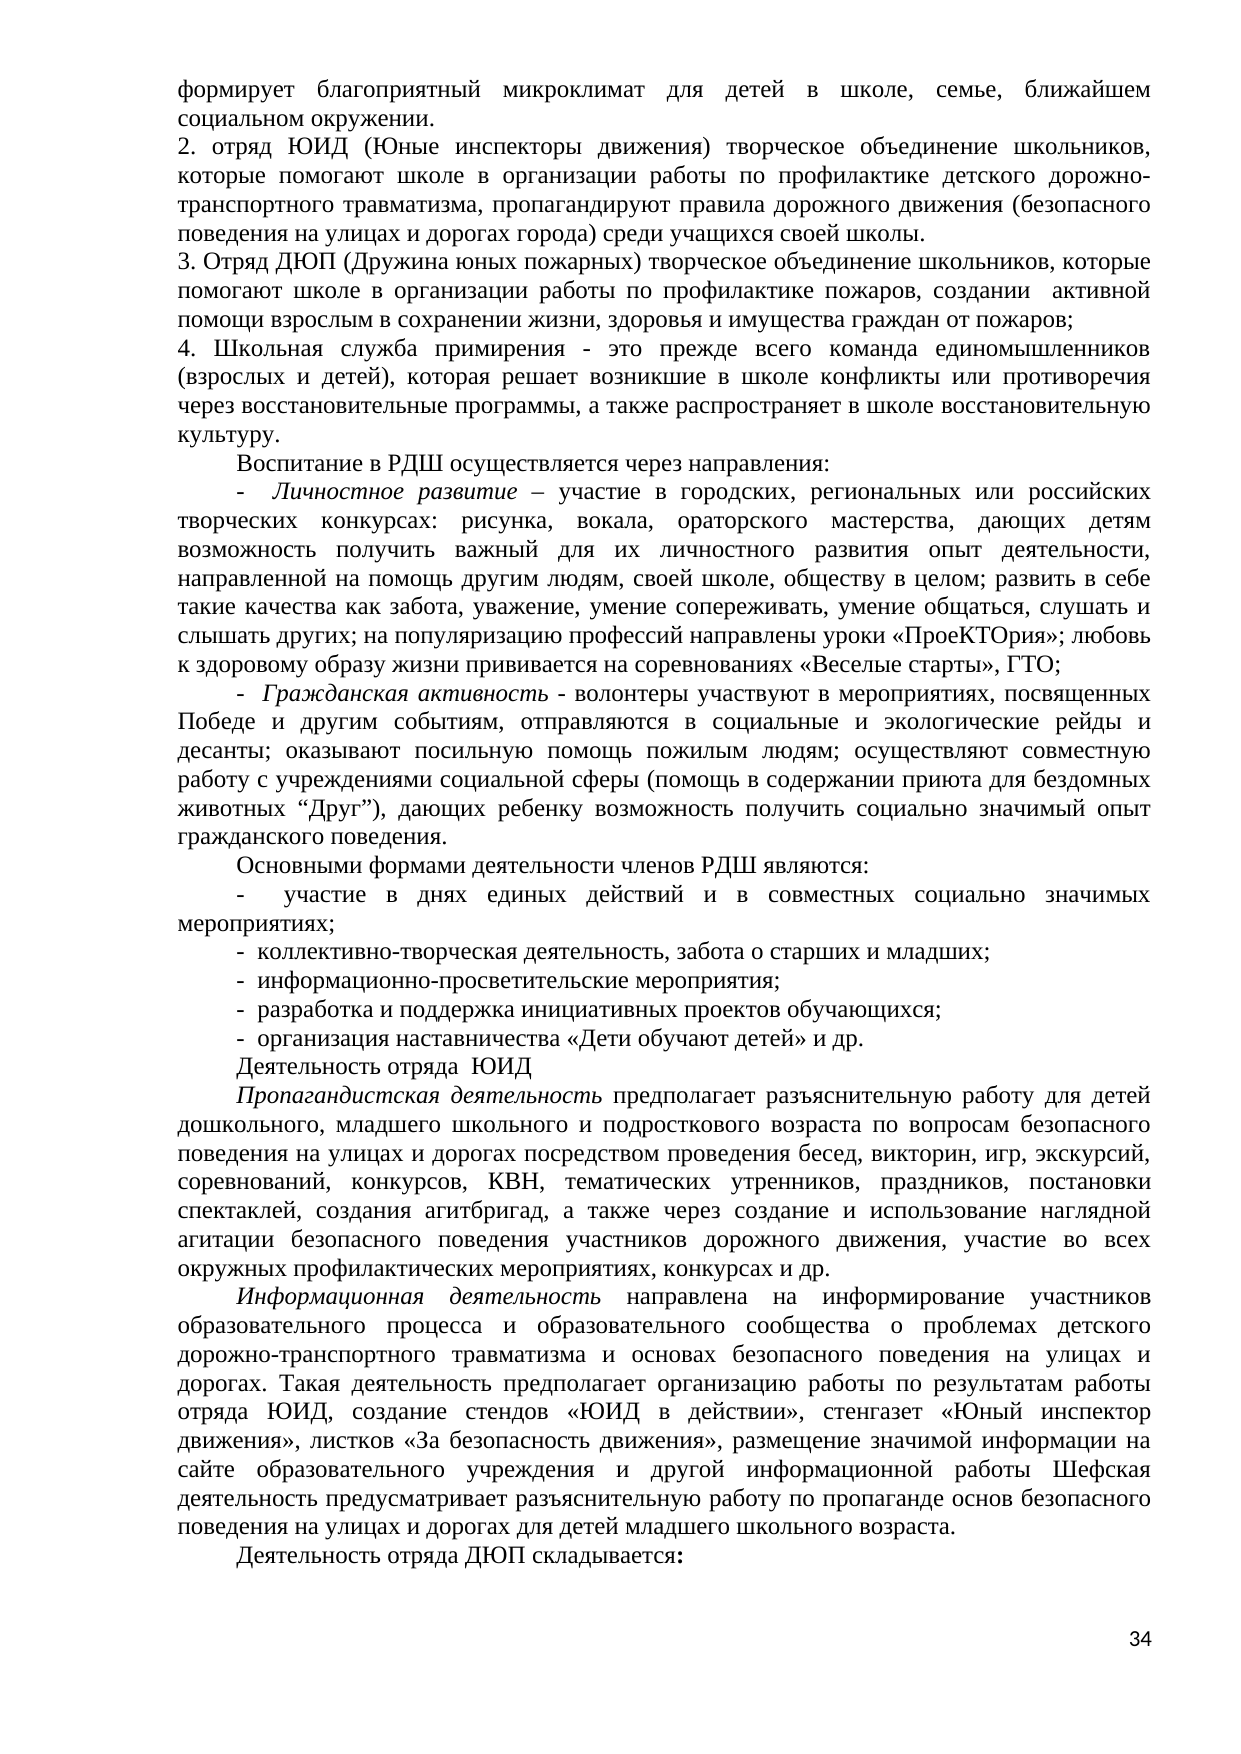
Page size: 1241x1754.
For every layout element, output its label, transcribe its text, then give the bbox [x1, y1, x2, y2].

text Деятельность отряда ЮИД [177, 1051, 1152, 1080]
text Информационная деятельность направлена на информирование участников образовательного процесса и образовательного сообщества о проблемах детского дорожно-транспортного травматизма и основах безопасного поведения на улицах и дорогах. Такая деятельность предполагает организацию работы по результатам работы отряда ЮИД, создание стендов «ЮИД в действии», стенгазет «Юный инспектор движения», листков «За безопасность движения», размещение значимой информации на сайте образовательного учреждения и другой информационной работы Шефская деятельность предусматривает разъяснительную работу по пропаганде основ безопасного поведения на улицах и дорогах для детей младшего школьного возраста. [177, 1281, 1152, 1540]
text Пропагандистская деятельность предполагает разъяснительную работу для детей дошкольного, младшего школьного и подросткового возраста по вопросам безопасного поведения на улицах и дорогах посредством проведения бесед, викторин, игр, экскурсий, соревнований, конкурсов, КВН, тематических утренников, праздников, постановки спектаклей, создания агитбригад, а также через создание и использование наглядной агитации безопасного поведения участников дорожного движения, участие во всех окружных профилактических мероприятиях, конкурсах и др. [177, 1080, 1152, 1281]
text - коллективно-творческая деятельность, забота о старших и младших; [177, 936, 1152, 965]
text Деятельность отряда ДЮП складывается: [177, 1540, 1152, 1569]
text 2. отряд ЮИД (Юные инспекторы движения) творческое объединение школьников, которые помогают школе в организации работы по профилактике детского дорожно-транспортного травматизма, пропагандируют правила дорожного движения (безопасного поведения на улицах и дорогах города) среди учащихся своей школы. [177, 131, 1152, 246]
text 4. Школьная служба примирения - это прежде всего команда единомышленников (взрослых и детей), которая решает возникшие в школе конфликты или противоречия через восстановительные программы, а также распространяет в школе восстановительную культуру. [177, 333, 1152, 448]
text Воспитание в РДШ осуществляется через направления: [177, 448, 1152, 476]
text - организация наставничества «Дети обучают детей» и др. [177, 1023, 1152, 1051]
text 3. Отряд ДЮП (Дружина юных пожарных) творческое объединение школьников, которые помогают школе в организации работы по профилактике пожаров, создании активной помощи взрослым в сохранении жизни, здоровья и имущества граждан от пожаров; [177, 246, 1152, 333]
text - разработка и поддержка инициативных проектов обучающихся; [177, 994, 1152, 1023]
text - Личностное развитие – участие в городских, региональных или российских творческих конкурсах: рисунка, вокала, ораторского мастерства, дающих детям возможность получить важный для их личностного развития опыт деятельности, направленной на помощь другим людям, своей школе, обществу в целом; развить в себе такие качества как забота, уважение, умение сопереживать, умение общаться, слушать и слышать других; на популяризацию профессий направлены уроки «ПроеКТОрия»; любовь к здоровому образу жизни прививается на соревнованиях «Веселые старты», ГТО; [177, 476, 1152, 678]
text - участие в днях единых действий и в совместных социально значимых мероприятиях; [177, 879, 1152, 936]
text - информационно-просветительские мероприятия; [177, 965, 1152, 994]
text Основными формами деятельности членов РДШ являются: [177, 850, 1152, 879]
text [177, 74, 1152, 131]
text - Гражданская активность - волонтеры участвуют в мероприятиях, посвященных Победе и другим событиям, отправляются в социальные и экологические рейды и десанты; оказывают посильную помощь пожилым людям; осуществляют совместную работу с учреждениями социальной сферы (помощь в содержании приюта для бездомных животных “Друг”), дающих ребенку возможность получить социально значимый опыт гражданского поведения. [177, 678, 1152, 850]
